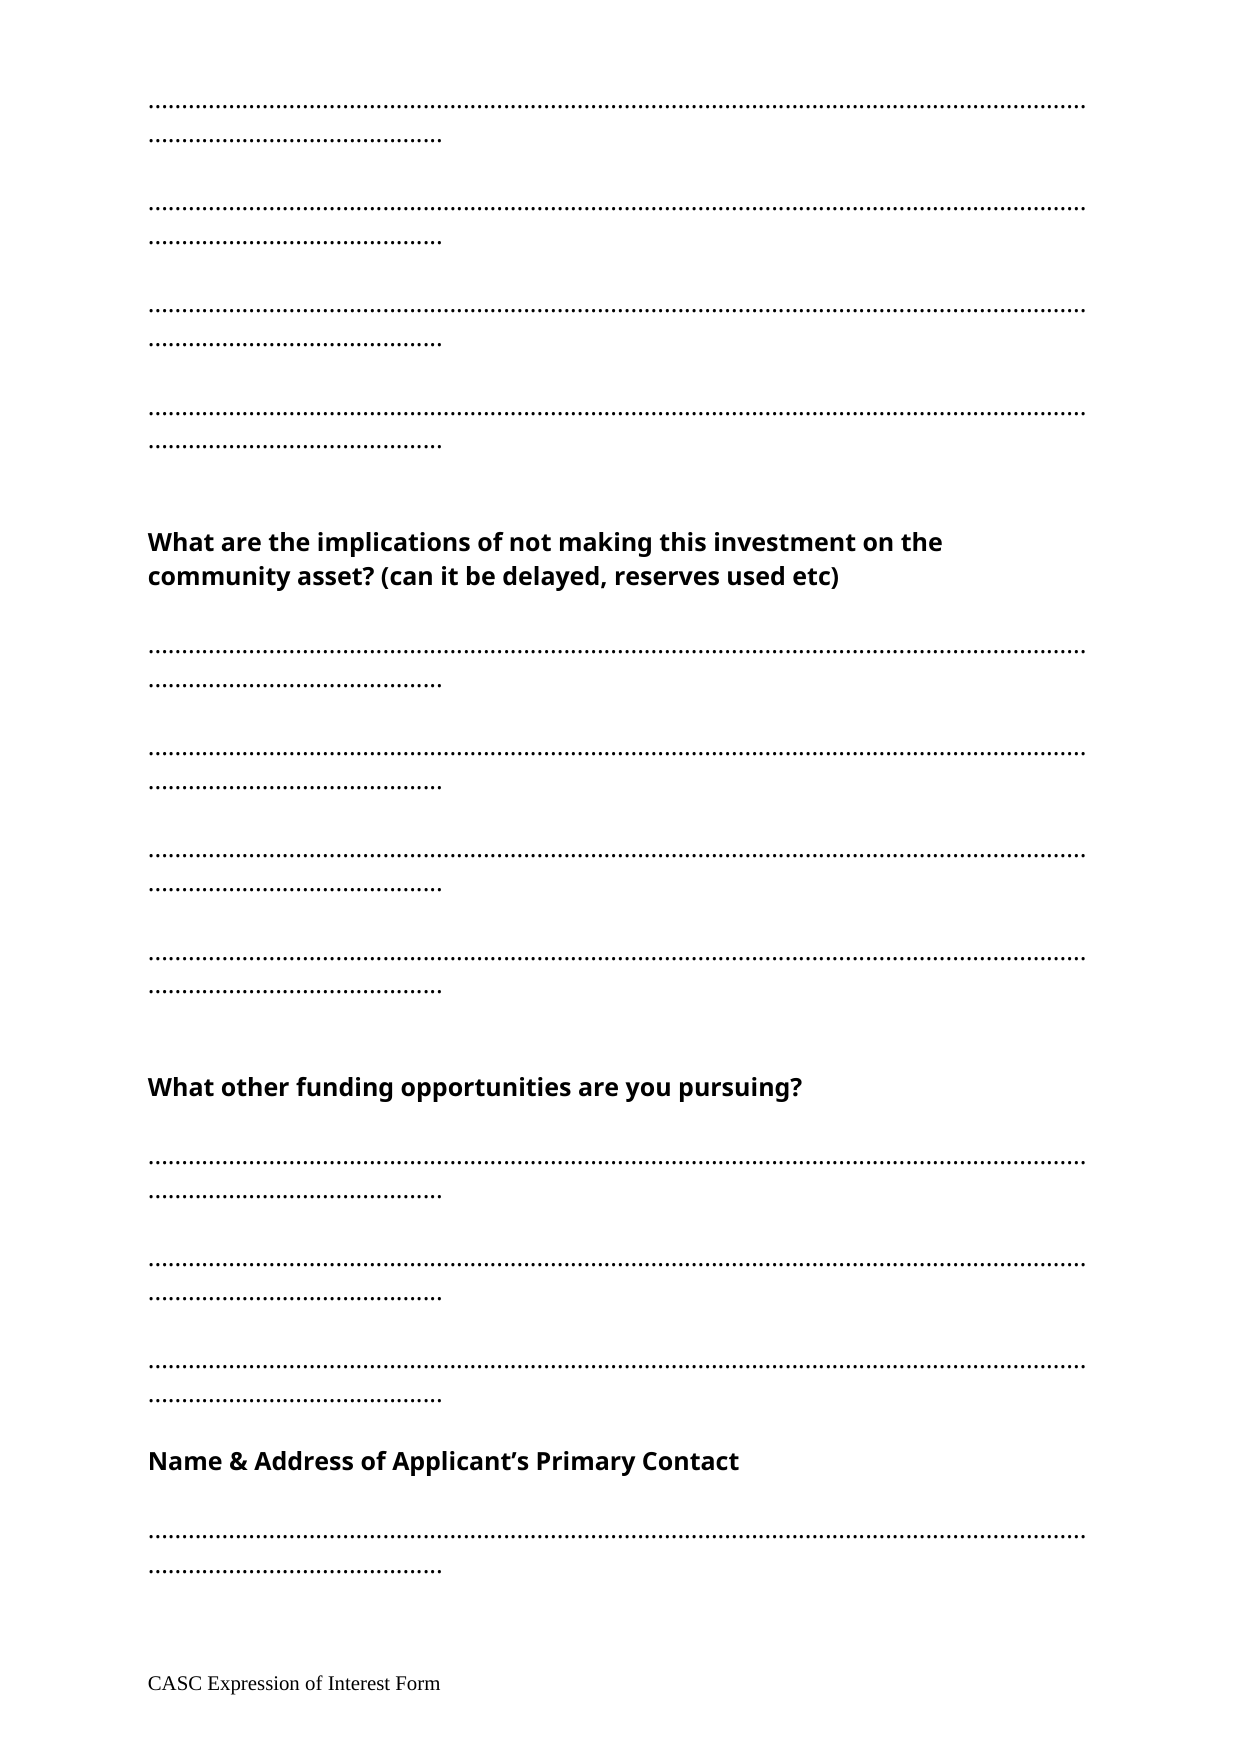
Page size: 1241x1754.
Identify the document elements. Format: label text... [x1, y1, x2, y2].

text What other funding opportunities are you pursuing? [148, 1069, 1092, 1103]
text Name & Address of Applicant’s Primary Contact [148, 1444, 1092, 1478]
text What are the implications of not making this investment on the community asset? (can it be delayed, reserves used etc) [148, 524, 1092, 592]
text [148, 1512, 1092, 1580]
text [148, 82, 1092, 150]
